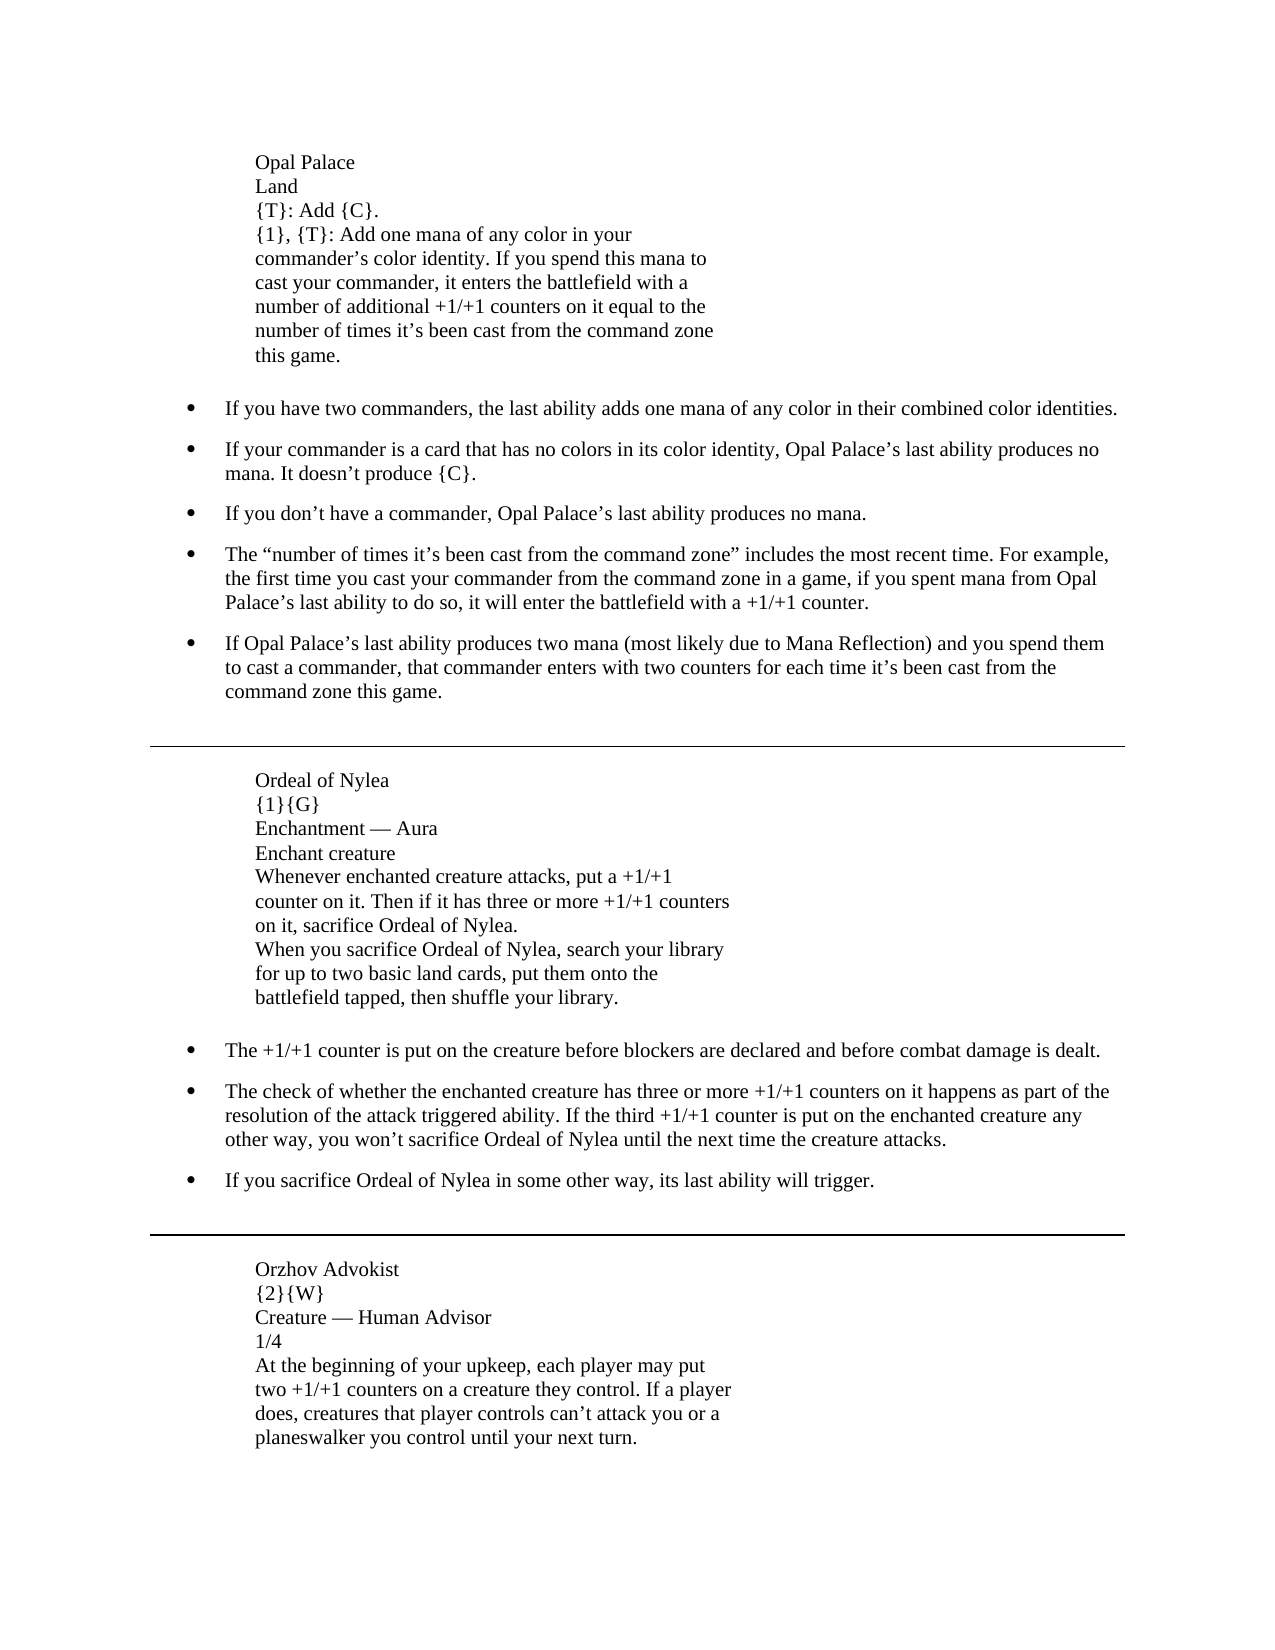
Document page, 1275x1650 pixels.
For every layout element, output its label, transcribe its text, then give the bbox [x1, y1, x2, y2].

text If you don’t have a commander, Opal Palace’s last ability produces no mana. [187, 501, 1125, 525]
text The +1/+1 counter is put on the creature before blockers are declared and before combat damage is dealt. [187, 1038, 1125, 1062]
text Ordeal of Nylea {1}{G} Enchantment — Aura Enchant creature Whenever enchanted creature attacks, put a +1/+1 counter on it. Then if it has three or more +1/+1 counters on it, sacrifice Ordeal of Nylea. When you sacrifice Ordeal of Nylea, search your library for up to two basic land cards, put them onto the battlefield tapped, then shuffle your library. [255, 768, 735, 1009]
text If you sacrifice Ordeal of Nylea in some other way, its last ability will trigger. [187, 1168, 1125, 1192]
text If your commander is a card that has no colors in its color identity, Opal Palace’s last ability produces no mana. It doesn’t produce {C}. [187, 436, 1125, 484]
list If Opal Palace’s last ability produces two mana (most likely due to Mana Reflection) and you spend them to cast a commander, that commander enters with two counters for each time it’s been cast from the command zone this game. [187, 631, 1125, 703]
text Opal Palace Land {T}: Add {C}. {1}, {T}: Add one mana of any color in your commander’s color identity. If you spend this mana to cast your commander, it enters the battlefield with a number of additional +1/+1 counters on it equal to the number of times it’s been cast from the command zone this game. [255, 150, 735, 367]
text Orzhov Advokist {2}{W} Creature — Human Advisor 1/4 At the beginning of your upkeep, each player may put two +1/+1 counters on a creature they control. If a player does, creatures that player controls can’t attack you or a planeswalker you control until your next turn. [255, 1257, 735, 1449]
text If you have two commanders, the last ability adds one mana of any color in their combined color identities. [187, 396, 1125, 420]
text The check of whether the enchanted creature has three or more +1/+1 counters on it happens as part of the resolution of the attack triggered ability. If the third +1/+1 counter is put on the enchanted creature any other way, you won’t sacrifice Ordeal of Nylea until the next time the creature attacks. [187, 1079, 1125, 1151]
list The “number of times it’s been cast from the command zone” includes the most recent time. For example, the first time you cast your commander from the command zone in a game, if you spent mana from Opal Palace’s last ability to do so, it will enter the battlefield with a +1/+1 counter. [187, 542, 1125, 614]
